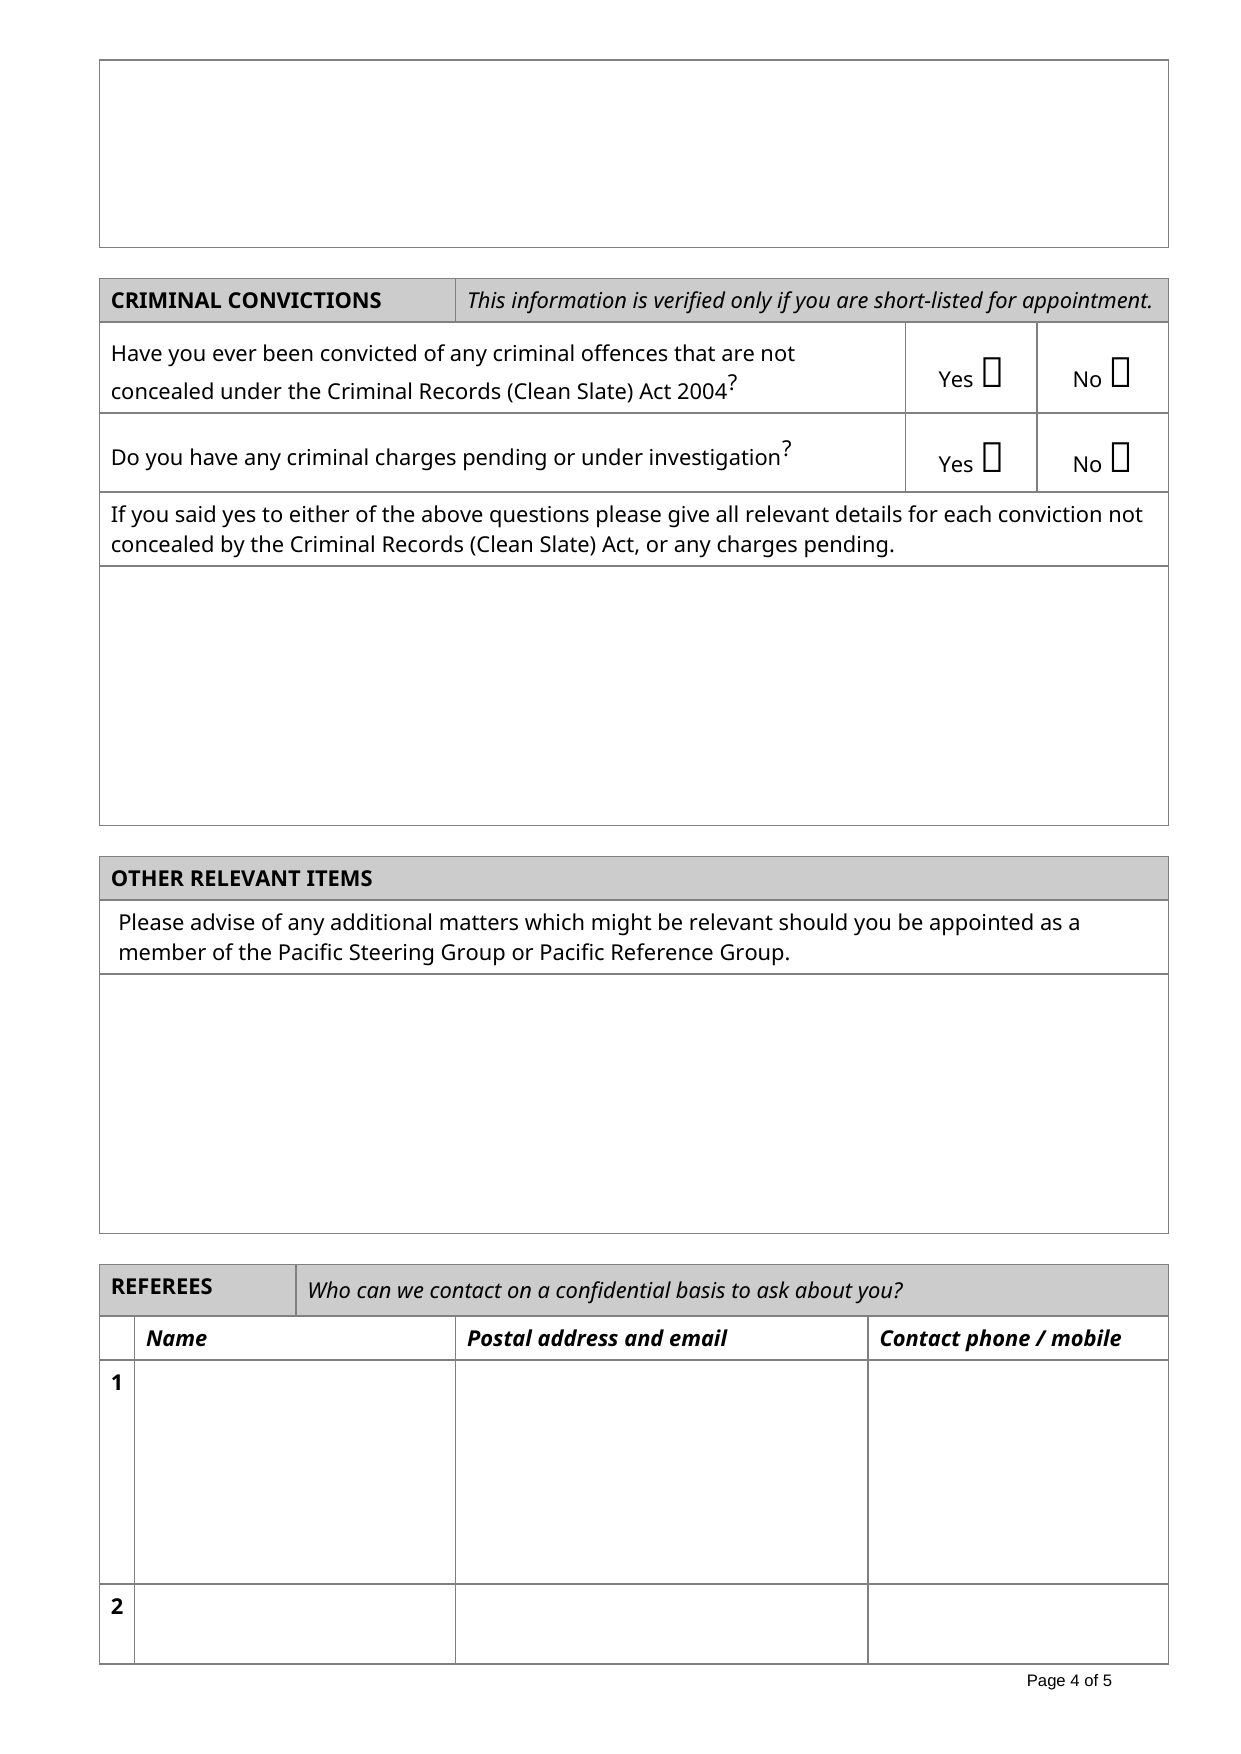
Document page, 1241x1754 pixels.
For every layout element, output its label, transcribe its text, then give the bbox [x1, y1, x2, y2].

table_header Who can we contact on a confidential basis to ask about you? [297, 1265, 1168, 1315]
table_cell Have you ever been convicted of any criminal offences that are not concealed under the Criminal Records (Clean Slate) Act 2004? [100, 323, 905, 412]
table_cell [100, 1317, 134, 1359]
table_cell Contact phone / mobile [869, 1317, 1168, 1359]
table_cell [456, 1585, 867, 1663]
table_header Referees [100, 1265, 295, 1315]
table_cell [100, 975, 1168, 1233]
table_cell Do you have any criminal charges pending or under investigation? [100, 414, 905, 491]
table_header OTHER RELEVANT ITEMS [100, 857, 1168, 899]
table_cell Yes  [906, 323, 1036, 412]
table_cell [135, 1585, 455, 1663]
table_cell [869, 1361, 1168, 1583]
table_cell [100, 567, 1168, 825]
table_cell Postal address and email [456, 1317, 867, 1359]
table_cell Yes  [906, 414, 1036, 491]
table_cell No  [1038, 414, 1168, 491]
table_cell 1 [100, 1361, 134, 1583]
table_cell [135, 1361, 455, 1583]
table_cell Please advise of any additional matters which might be relevant should you be appointed as a member of the Pacific Steering Group or Pacific Reference Group. [100, 901, 1168, 973]
table_cell No  [1038, 323, 1168, 412]
table_cell [456, 1361, 867, 1583]
table_cell If you said yes to either of the above questions please give all relevant details for each conviction not concealed by the Criminal Records (Clean Slate) Act, or any charges pending. [100, 493, 1168, 565]
table_header criminal convictions [100, 279, 455, 321]
table_cell [100, 61, 1168, 247]
table_cell [869, 1585, 1168, 1663]
table_cell Name [135, 1317, 455, 1359]
table_cell 2 [100, 1585, 134, 1663]
table_header This information is verified only if you are short-listed for appointment. [456, 279, 1168, 321]
